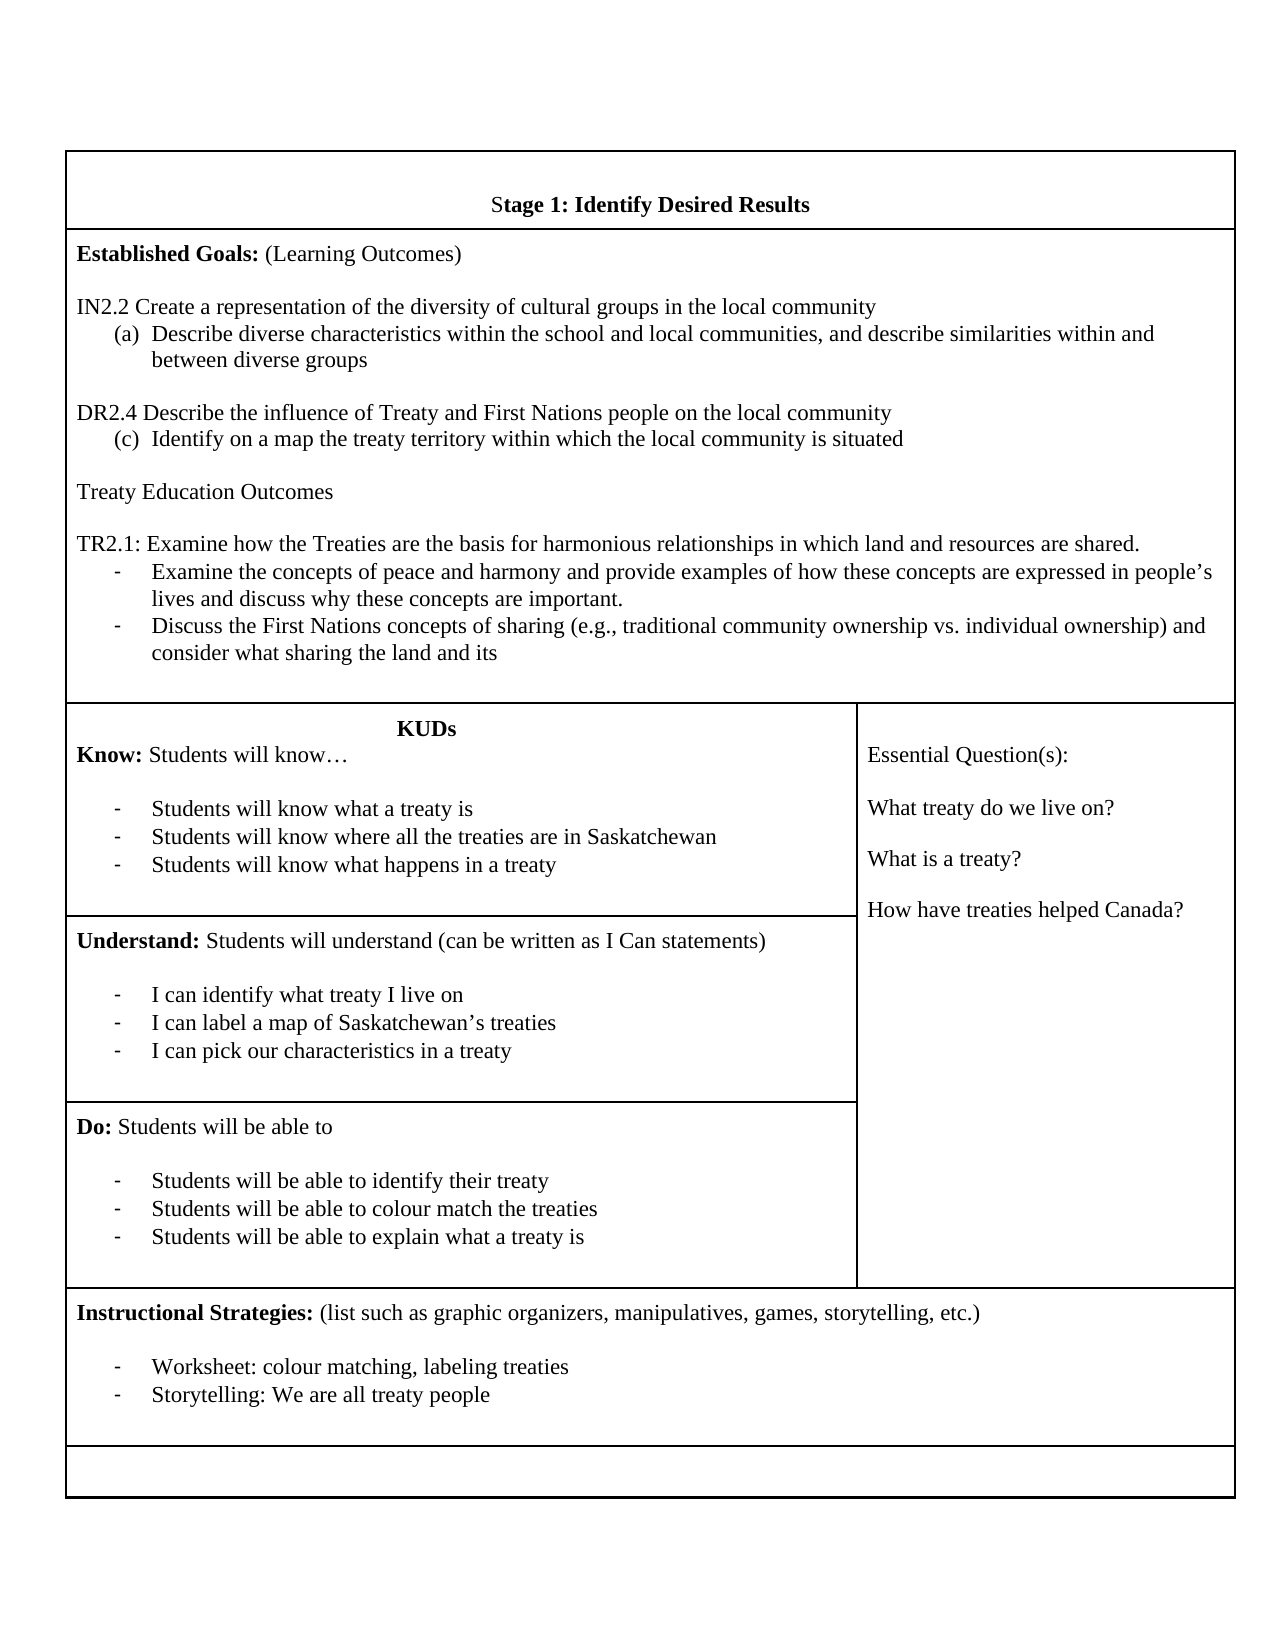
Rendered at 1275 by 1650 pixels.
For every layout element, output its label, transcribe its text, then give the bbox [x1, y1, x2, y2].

table_cell KUDs Know: Students will know… Students will know what a treaty is Students will know where all the treaties are in Saskatchewan Students will know what happens in a treaty [67, 704, 856, 915]
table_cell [67, 1447, 1234, 1496]
table_cell Stage 1: Identify Desired Results [67, 152, 1234, 228]
table_cell Established Goals: (Learning Outcomes) IN2.2 Create a representation of the diversity of cultural groups in the local community Describe diverse characteristics within the school and local communities, and describe similarities within and between diverse groups DR2.4 Describe the influence of Treaty and First Nations people on the local community Identify on a map the treaty territory within which the local community is situated Treaty Education Outcomes TR2.1: Examine how the Treaties are the basis for harmonious relationships in which land and resources are shared. Examine the concepts of peace and harmony and provide examples of how these concepts are expressed in people’s lives and discuss why these concepts are important. Discuss the First Nations concepts of sharing (e.g., traditional community ownership vs. individual ownership) and consider what sharing the land and its [67, 230, 1234, 702]
table_cell Instructional Strategies: (list such as graphic organizers, manipulatives, games, storytelling, etc.) Worksheet: colour matching, labeling treaties Storytelling: We are all treaty people [67, 1289, 1234, 1445]
table_cell Essential Question(s): What treaty do we live on? What is a treaty? How have treaties helped Canada? [858, 704, 1234, 1287]
table_cell Do: Students will be able to Students will be able to identify their treaty Students will be able to colour match the treaties Students will be able to explain what a treaty is [67, 1103, 856, 1287]
table_cell Understand: Students will understand (can be written as I Can statements) I can identify what treaty I live on I can label a map of Saskatchewan’s treaties I can pick our characteristics in a treaty [67, 917, 856, 1101]
